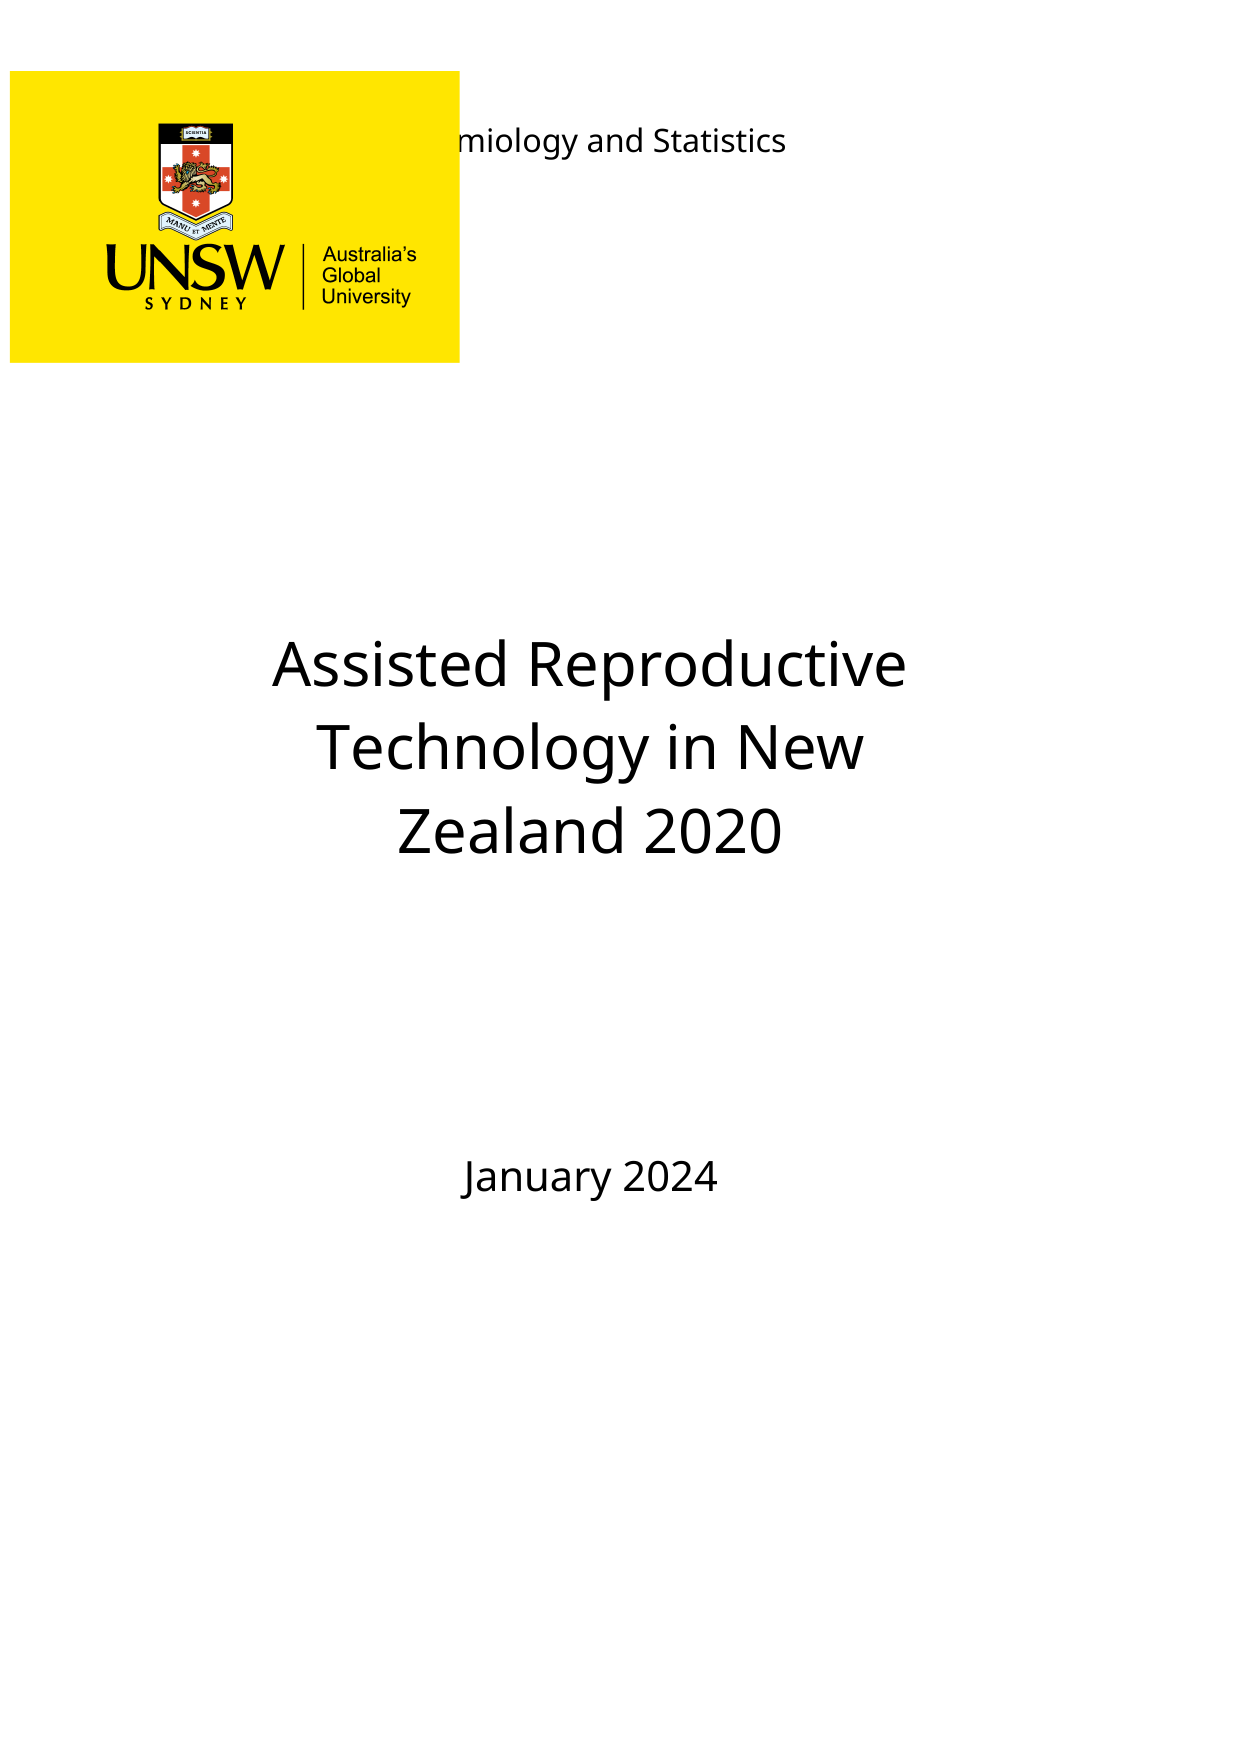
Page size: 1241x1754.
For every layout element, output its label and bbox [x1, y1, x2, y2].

picture [9, 71, 460, 363]
